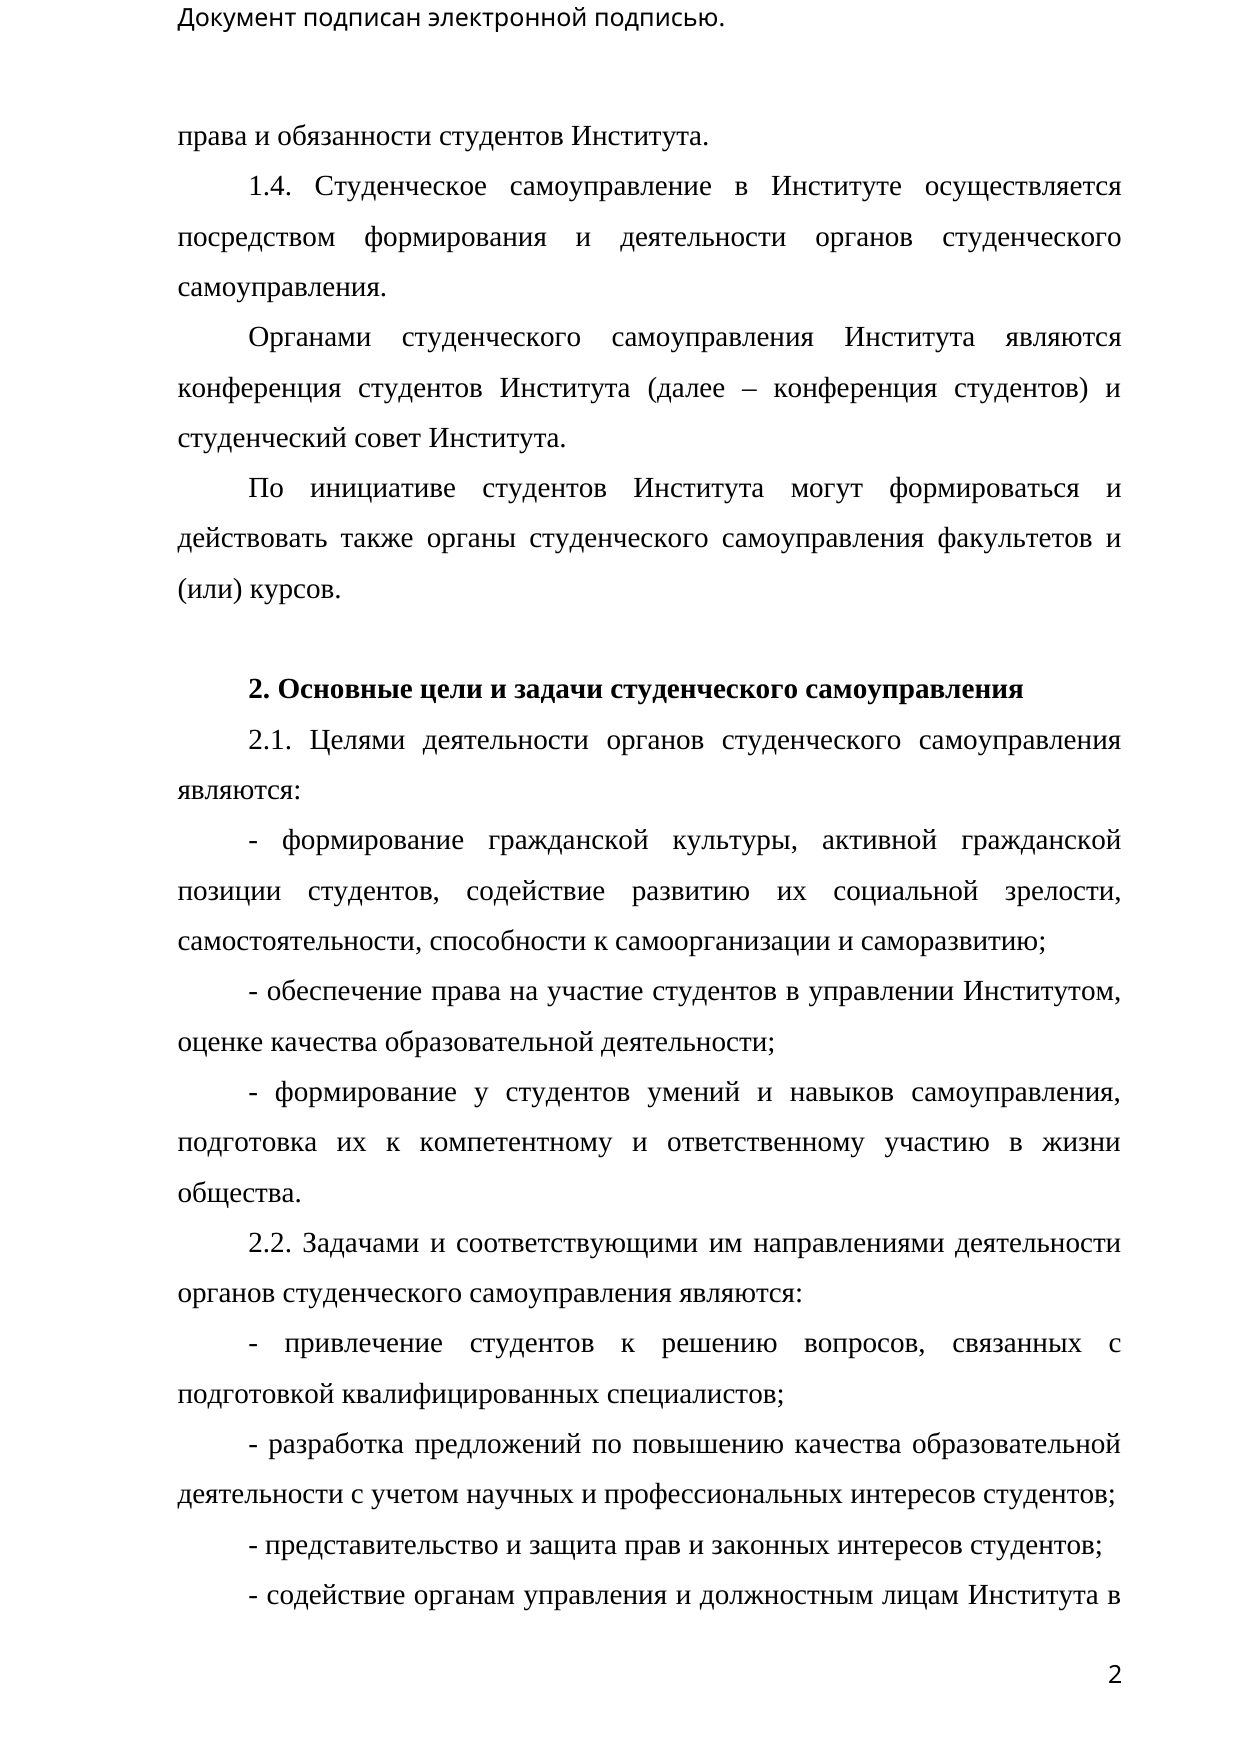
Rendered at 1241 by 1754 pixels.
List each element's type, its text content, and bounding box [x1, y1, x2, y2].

text - формирование гражданской культуры, активной гражданской позиции студентов, содействие развитию их социальной зрелости, самостоятельности, способности к самоорганизации и саморазвитию; [177, 822, 1122, 957]
text Органами студенческого самоуправления Института являются конференция студентов Института (далее – конференция студентов) и студенческий совет Института. [177, 319, 1122, 453]
text 2.1. Целями деятельности органов студенческого самоуправления являются: [177, 722, 1122, 806]
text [177, 1577, 1122, 1611]
text - представительство и защита прав и законных интересов студентов; [177, 1527, 1122, 1560]
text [177, 118, 1122, 152]
text По инициативе студентов Института могут формироваться и действовать также органы студенческого самоуправления факультетов и (или) курсов. [177, 470, 1122, 604]
text 2. Основные цели и задачи студенческого самоуправления [177, 672, 1122, 705]
text - разработка предложений по повышению качества образовательной деятельности с учетом научных и профессиональных интересов студентов; [177, 1426, 1122, 1510]
text - привлечение студентов к решению вопросов, связанных с подготовкой квалифицированных специалистов; [177, 1326, 1122, 1409]
text - обеспечение права на участие студентов в управлении Институтом, оценке качества образовательной деятельности; [177, 973, 1122, 1057]
text - формирование у студентов умений и навыков самоуправления, подготовка их к компетентному и ответственному участию в жизни общества. [177, 1074, 1122, 1208]
text 1.4. Студенческое самоуправление в Институте осуществляется посредством формирования и деятельности органов студенческого самоуправления. [177, 168, 1122, 303]
text 2.2. Задачами и соответствующими им направлениями деятельности органов студенческого самоуправления являются: [177, 1225, 1122, 1309]
